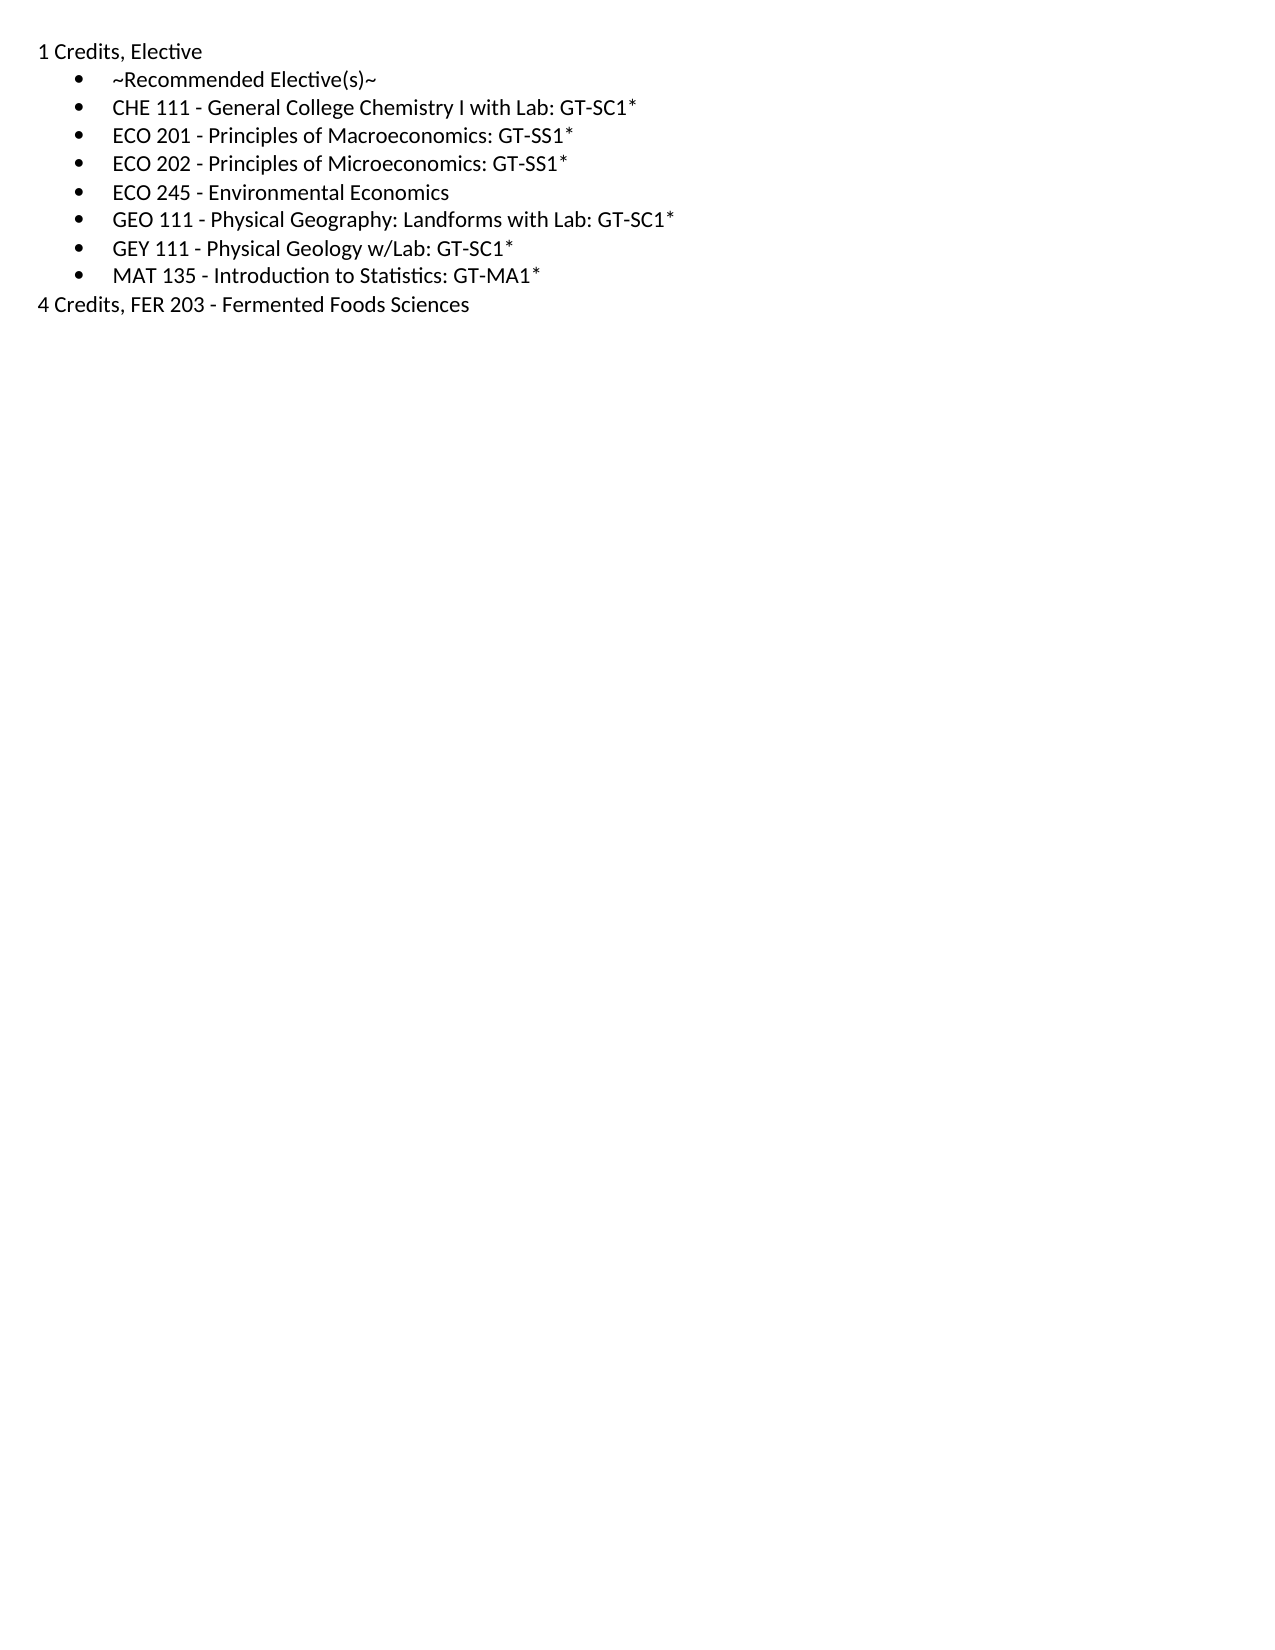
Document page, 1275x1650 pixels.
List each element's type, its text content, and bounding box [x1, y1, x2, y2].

list ECO 201 - Principles of Macroeconomics: GT-SS1* [75, 122, 1237, 149]
list GEY 111 - Physical Geology w/Lab: GT-SC1* [75, 234, 1237, 262]
list ~Recommended Elective(s)~ [75, 66, 1237, 93]
list ECO 202 - Principles of Microeconomics: GT-SS1* [75, 149, 1237, 178]
list CHE 111 - General College Chemistry I with Lab: GT-SC1* [75, 93, 1237, 122]
list MAT 135 - Introduction to Statistics: GT-MA1* [75, 262, 1237, 290]
text 1 Credits, Elective [37, 37, 1237, 66]
list GEO 111 - Physical Geography: Landforms with Lab: GT-SC1* [75, 206, 1237, 234]
list ECO 245 - Environmental Economics [75, 178, 1237, 206]
text 4 Credits, FER 203 - Fermented Foods Sciences [37, 290, 1237, 318]
